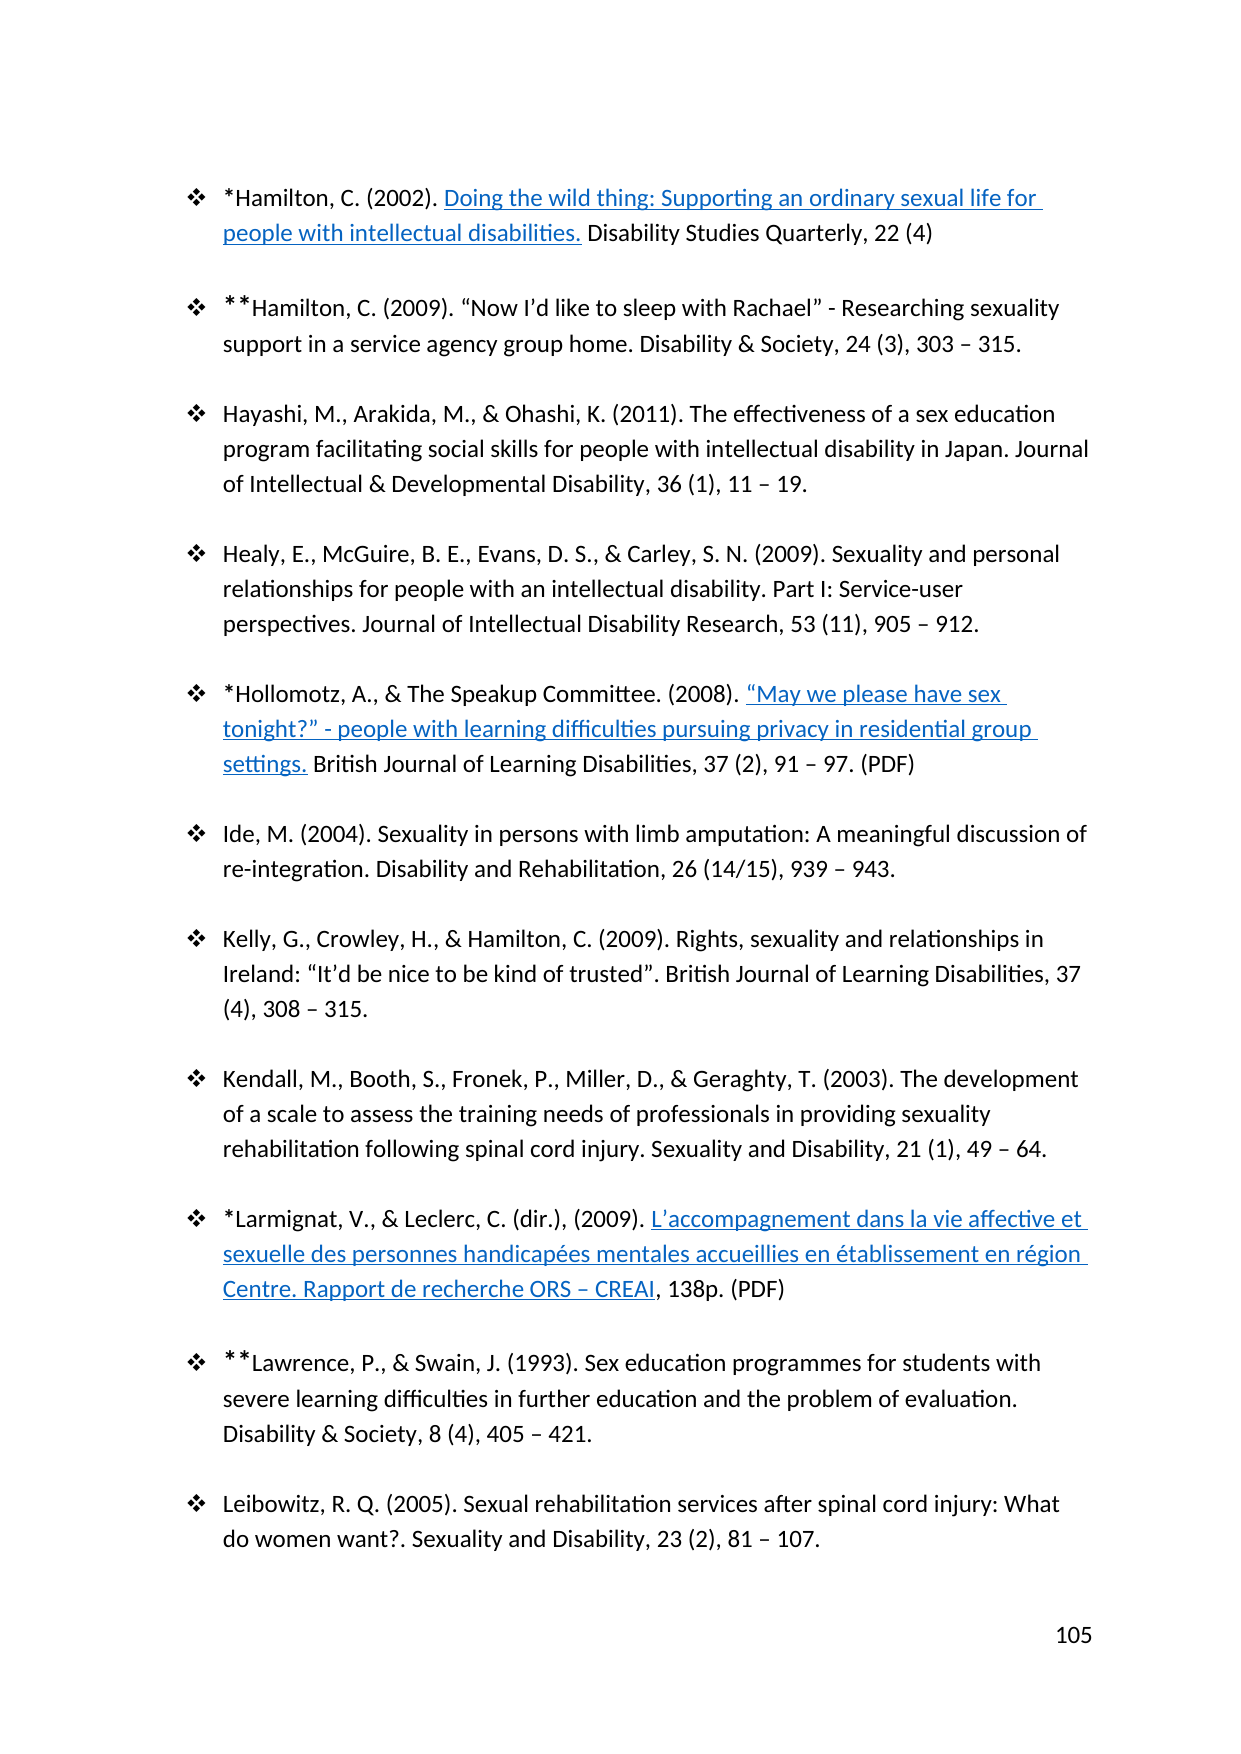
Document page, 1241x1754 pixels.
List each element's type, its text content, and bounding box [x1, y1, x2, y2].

list Ide, M. (2004). Sexuality in persons with limb amputation: A meaningful discussion of re-integration. Disability and Rehabilitation, 26 (14/15), 939 – 943. [185, 818, 1093, 883]
list Healy, E., McGuire, B. E., Evans, D. S., & Carley, S. N. (2009). Sexuality and personal relationships for people with an intellectual disability. Part I: Service-user perspectives. Journal of Intellectual Disability Research, 53 (11), 905 – 912. [185, 538, 1093, 638]
list *Larmignat, V., & Leclerc, C. (dir.), (2009). L’accompagnement dans la vie affective et sexuelle des personnes handicapées mentales accueillies en établissement en région Centre. Rapport de recherche ORS – CREAI, 138p. (PDF) [185, 1203, 1093, 1303]
list Kendall, M., Booth, S., Fronek, P., Miller, D., & Geraghty, T. (2003). The development of a scale to assess the training needs of professionals in providing sexuality rehabilitation following spinal cord injury. Sexuality and Disability, 21 (1), 49 – 64. [185, 1063, 1093, 1163]
list **Lawrence, P., & Swain, J. (1993). Sex education programmes for students with severe learning difficulties in further education and the problem of evaluation. Disability & Society, 8 (4), 405 – 421. [185, 1343, 1093, 1448]
list *Hollomotz, A., & The Speakup Committee. (2008). “May we please have sex tonight?” - people with learning difficulties pursuing privacy in residential group settings. British Journal of Learning Disabilities, 37 (2), 91 – 97. (PDF) [185, 678, 1093, 778]
list Kelly, G., Crowley, H., & Hamilton, C. (2009). Rights, sexuality and relationships in Ireland: “It’d be nice to be kind of trusted”. British Journal of Learning Disabilities, 37 (4), 308 – 315. [185, 923, 1093, 1023]
list Leibowitz, R. Q. (2005). Sexual rehabilitation services after spinal cord injury: What do women want?. Sexuality and Disability, 23 (2), 81 – 107. [185, 1488, 1093, 1553]
list **Hamilton, C. (2009). “Now I’d like to sleep with Rachael” - Researching sexuality support in a service agency group home. Disability & Society, 24 (3), 303 – 315. [185, 288, 1093, 358]
list *Hamilton, C. (2002). Doing the wild thing: Supporting an ordinary sexual life for people with intellectual disabilities. Disability Studies Quarterly, 22 (4) [185, 183, 1093, 248]
list Hayashi, M., Arakida, M., & Ohashi, K. (2011). The effectiveness of a sex education program facilitating social skills for people with intellectual disability in Japan. Journal of Intellectual & Developmental Disability, 36 (1), 11 – 19. [185, 398, 1093, 498]
